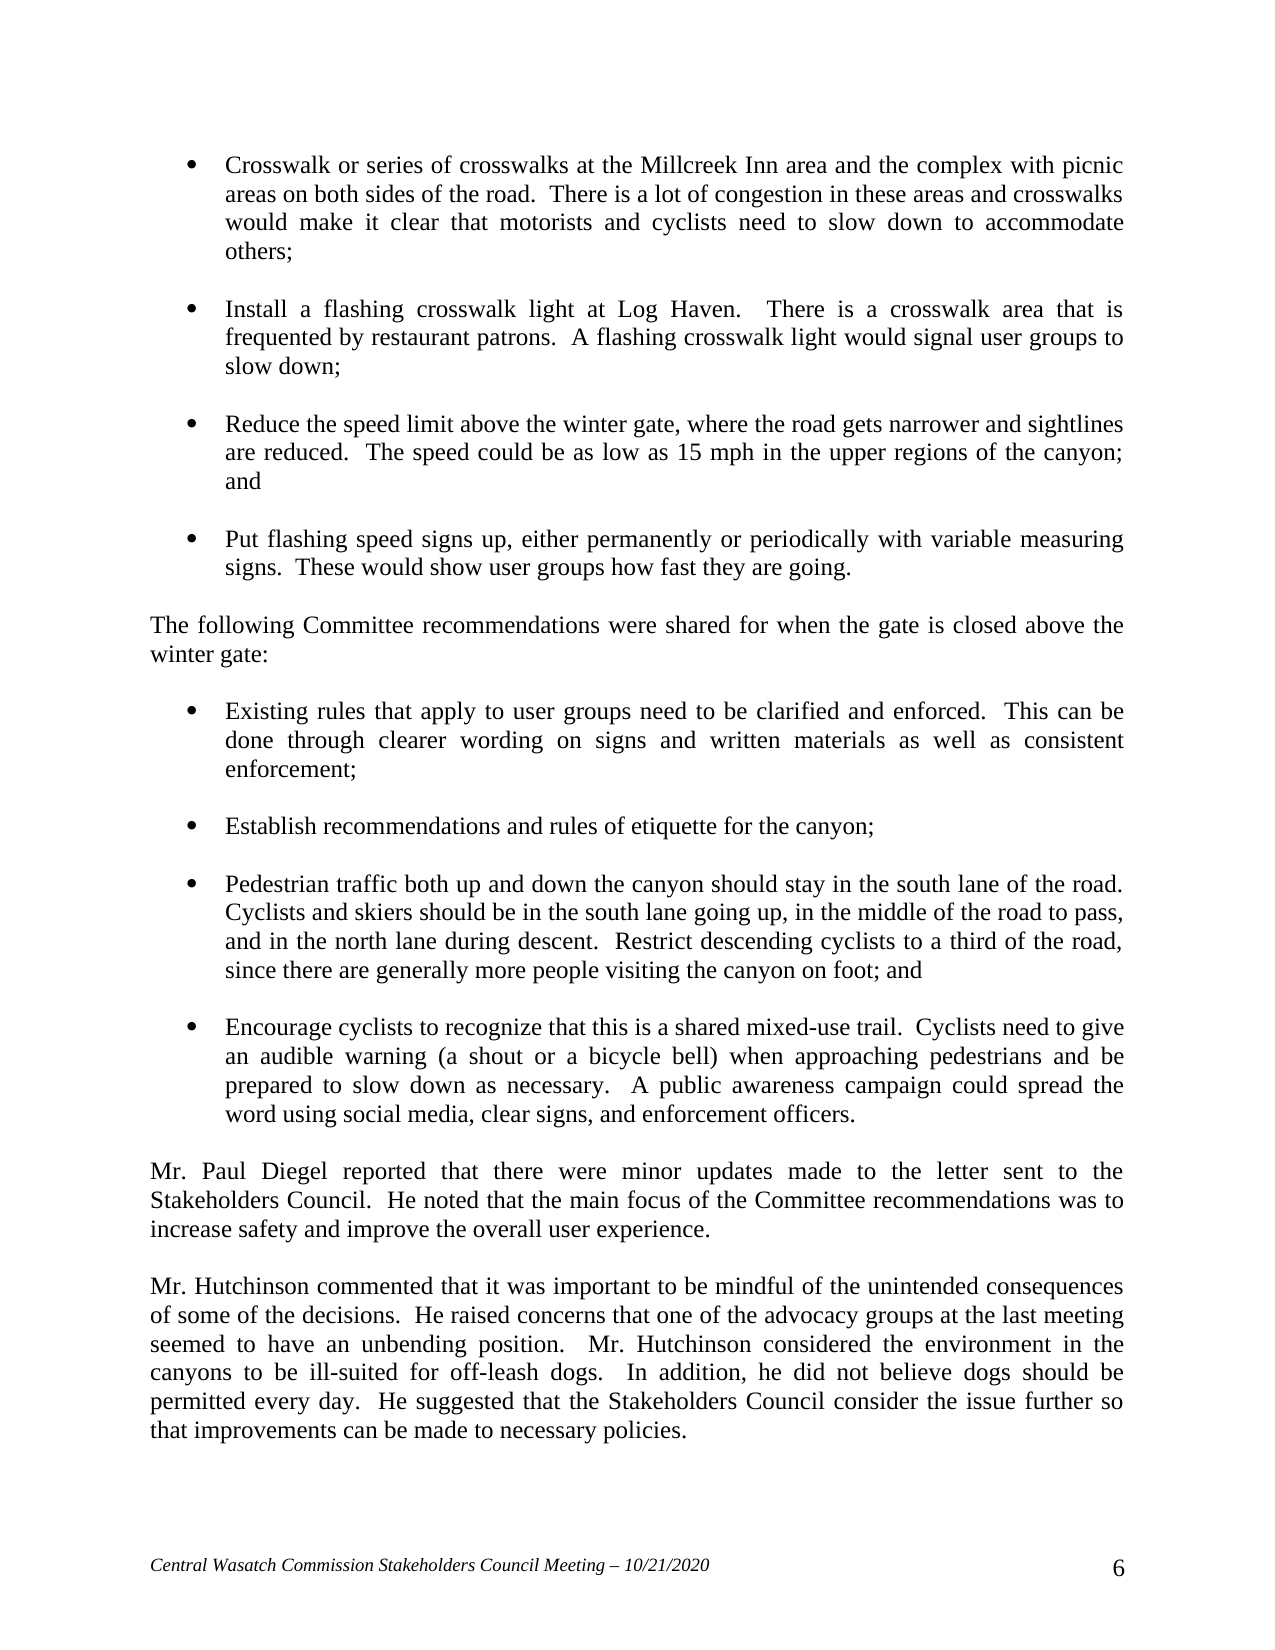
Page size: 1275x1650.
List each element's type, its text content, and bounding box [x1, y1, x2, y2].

text Mr. Paul Diegel reported that there were minor updates made to the letter sent to the Stakeholders Council. He noted that the main focus of the Committee recommendations was to increase safety and improve the overall user experience. [150, 1156, 1125, 1242]
list Put flashing speed signs up, either permanently or periodically with variable measuring signs. These would show user groups how fast they are going. [187, 524, 1125, 581]
list Encourage cyclists to recognize that this is a shared mixed-use trail. Cyclists need to give an audible warning (a shout or a bicycle bell) when approaching pedestrians and be prepared to slow down as necessary. A public awareness campaign could spread the word using social media, clear signs, and enforcement officers. [187, 1012, 1125, 1127]
list Reduce the speed limit above the winter gate, where the road gets narrower and sightlines are reduced. The speed could be as low as 15 mph in the upper regions of the canyon; and [187, 409, 1125, 495]
text Mr. Hutchinson commented that it was important to be mindful of the unintended consequences of some of the decisions. He raised concerns that one of the advocacy groups at the last meeting seemed to have an unbending position. Mr. Hutchinson considered the environment in the canyons to be ill-suited for off-leash dogs. In addition, he did not believe dogs should be permitted every day. He suggested that the Stakeholders Council consider the issue further so that improvements can be made to necessary policies. [150, 1271, 1125, 1444]
list Crosswalk or series of crosswalks at the Millcreek Inn area and the complex with picnic areas on both sides of the road. There is a lot of congestion in these areas and crosswalks would make it clear that motorists and cyclists need to slow down to accommodate others; [187, 150, 1125, 265]
list Existing rules that apply to user groups need to be clarified and enforced. This can be done through clearer wording on signs and written materials as well as consistent enforcement; [187, 696, 1125, 782]
list Install a flashing crosswalk light at Log Haven. There is a crosswalk area that is frequented by restaurant patrons. A flashing crosswalk light would signal user groups to slow down; [187, 294, 1125, 380]
text The following Committee recommendations were shared for when the gate is closed above the winter gate: [150, 610, 1125, 667]
list Establish recommendations and rules of etiquette for the canyon; [187, 811, 1125, 840]
list Pedestrian traffic both up and down the canyon should stay in the south lane of the road. Cyclists and skiers should be in the south lane going up, in the middle of the road to pass, and in the north lane during descent. Restrict descending cyclists to a third of the road, since there are generally more people visiting the canyon on foot; and [187, 869, 1125, 984]
